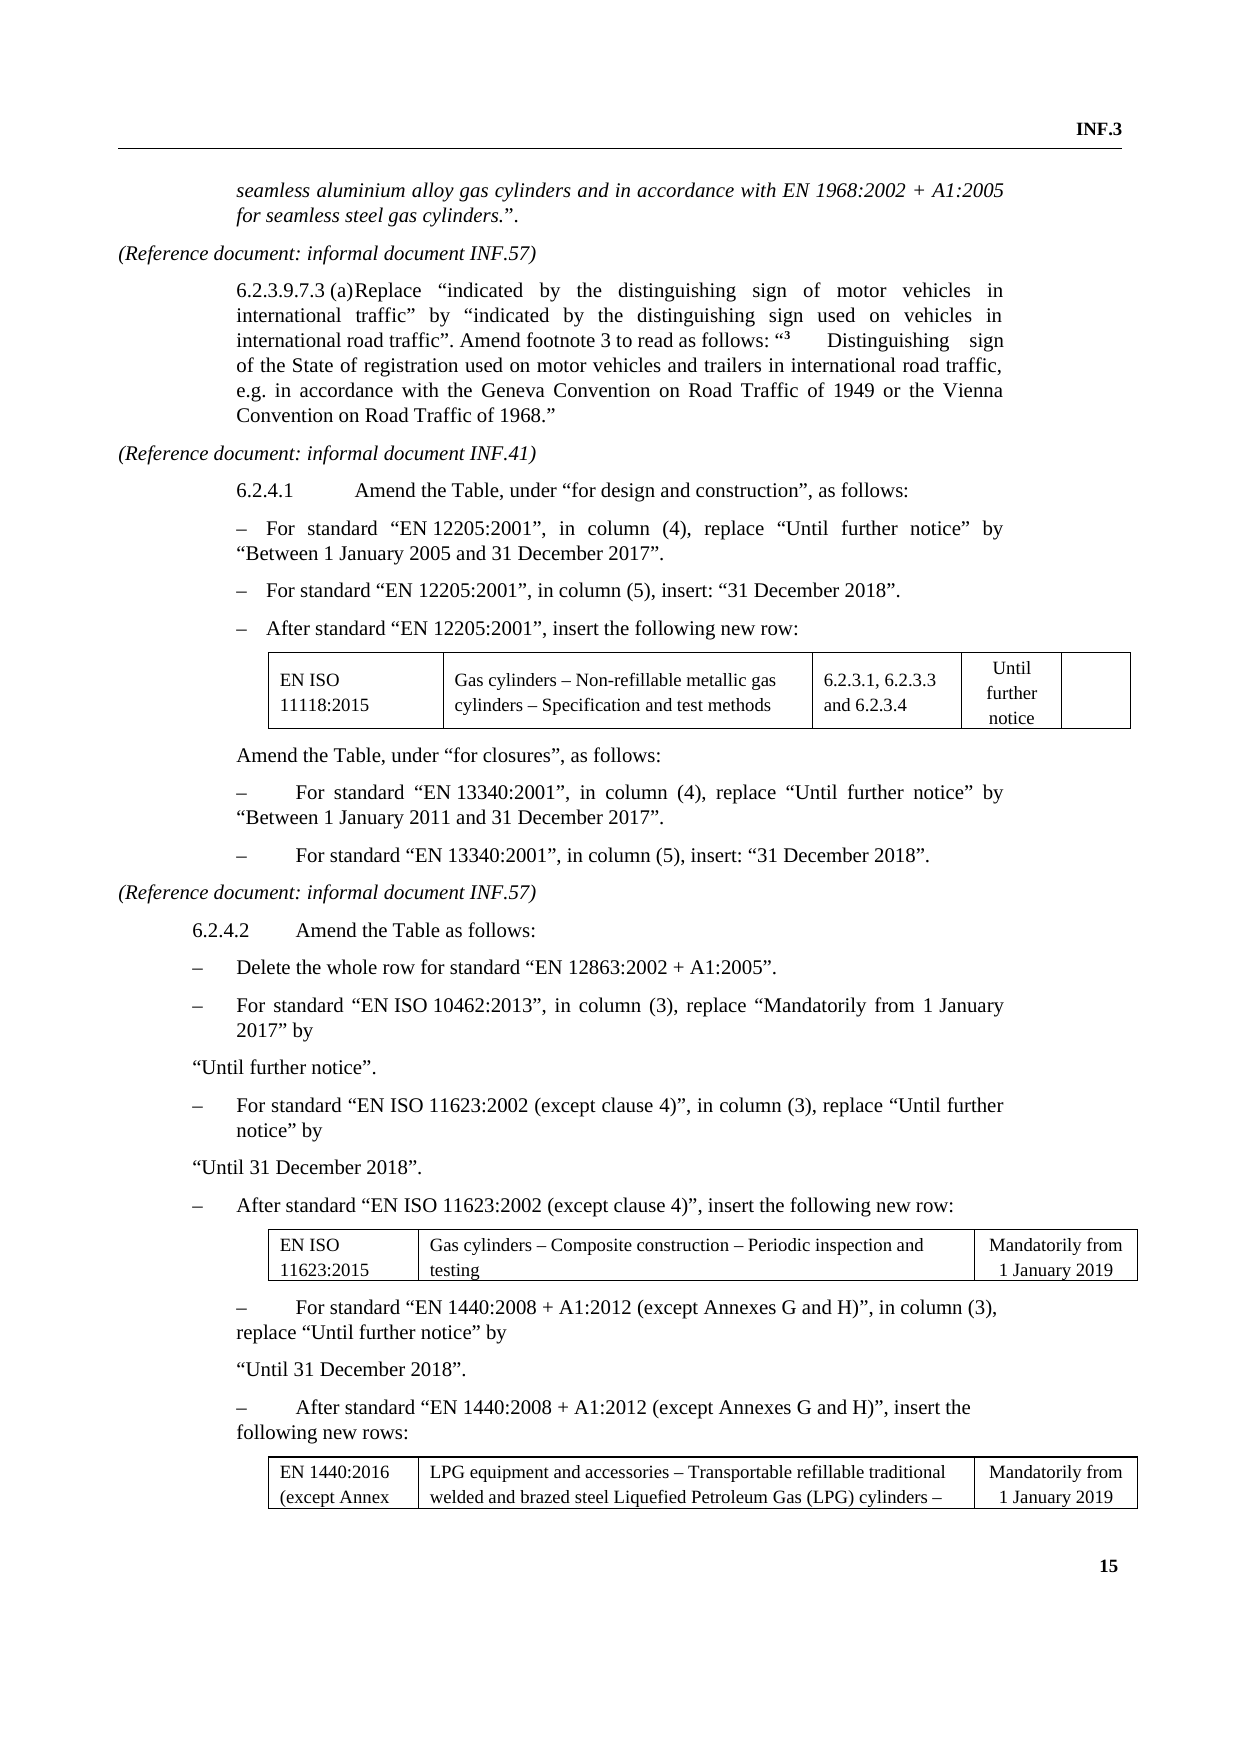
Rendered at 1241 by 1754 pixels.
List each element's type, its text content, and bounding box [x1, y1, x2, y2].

table_header Gas cylinders – Non-refillable metallic gas cylinders – Specification and test methods [444, 653, 812, 728]
text – After standard “EN 12205:2001”, insert the following new row: [236, 615, 1004, 640]
text – After standard “EN ISO 11623:2002 (except clause 4)”, insert the following new row: [192, 1192, 1004, 1217]
text – For standard “EN 1440:2008 + A1:2012 (except Annexes G and H)”, in column (3), replace “Until further notice” by [236, 1294, 1004, 1344]
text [236, 177, 1004, 227]
table_header EN ISO 11623:2015 [269, 1230, 418, 1280]
text 6.2.3.9.7.3 (a) Replace “indicated by the distinguishing sign of motor vehicles in international traffic” by “indicated by the distinguishing sign used on vehicles in international road traffic”. Amend footnote 3 to read as follows: “3 Distinguishing sign of the State of registration used on motor vehicles and trailers in international road traffic, e.g. in accordance with the Geneva Convention on Road Traffic of 1949 or the Vienna Convention on Road Traffic of 1968.” [236, 277, 1004, 427]
text (Reference document: informal document INF.41) [118, 440, 1004, 465]
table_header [419, 1458, 974, 1507]
table_header Mandatorily from 1 January 2019 [975, 1230, 1137, 1280]
text “Until 31 December 2018”. [192, 1154, 1004, 1179]
text – For standard “EN 12205:2001”, in column (4), replace “Until further notice” by “Between 1 January 2005 and 31 December 2017”. [236, 515, 1004, 565]
text – For standard “EN 13340:2001”, in column (5), insert: “31 December 2018”. [236, 842, 1004, 867]
table_header [1062, 653, 1130, 728]
text (Reference document: informal document INF.57) [118, 879, 1004, 904]
text 6.2.4.1 Amend the Table, under “for design and construction”, as follows: [236, 477, 1004, 502]
text – Delete the whole row for standard “EN 12863:2002 + A1:2005”. [192, 954, 1004, 979]
text “Until further notice”. [192, 1054, 1004, 1079]
text – After standard “EN 1440:2008 + A1:2012 (except Annexes G and H)”, insert the following new rows: [236, 1394, 1004, 1444]
table_header Gas cylinders – Composite construction – Periodic inspection and testing [419, 1230, 974, 1280]
table_header 6.2.3.1, 6.2.3.3 and 6.2.3.4 [813, 653, 961, 728]
text 6.2.4.2 Amend the Table as follows: [192, 917, 1004, 942]
text Amend the Table, under “for closures”, as follows: [236, 742, 1004, 767]
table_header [975, 1458, 1137, 1507]
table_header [269, 1458, 418, 1507]
table_header Until further notice [962, 653, 1061, 728]
table_header EN ISO 11118:2015 [269, 653, 443, 728]
text – For standard “EN ISO 11623:2002 (except clause 4)”, in column (3), replace “Until further notice” by [192, 1092, 1004, 1142]
text – For standard “EN ISO 10462:2013”, in column (3), replace “Mandatorily from 1 January 2017” by [192, 992, 1004, 1042]
text “Until 31 December 2018”. [236, 1356, 1004, 1381]
text (Reference document: informal document INF.57) [118, 240, 1004, 265]
text – For standard “EN 13340:2001”, in column (4), replace “Until further notice” by “Between 1 January 2011 and 31 December 2017”. [236, 779, 1004, 829]
text – For standard “EN 12205:2001”, in column (5), insert: “31 December 2018”. [236, 577, 1004, 602]
